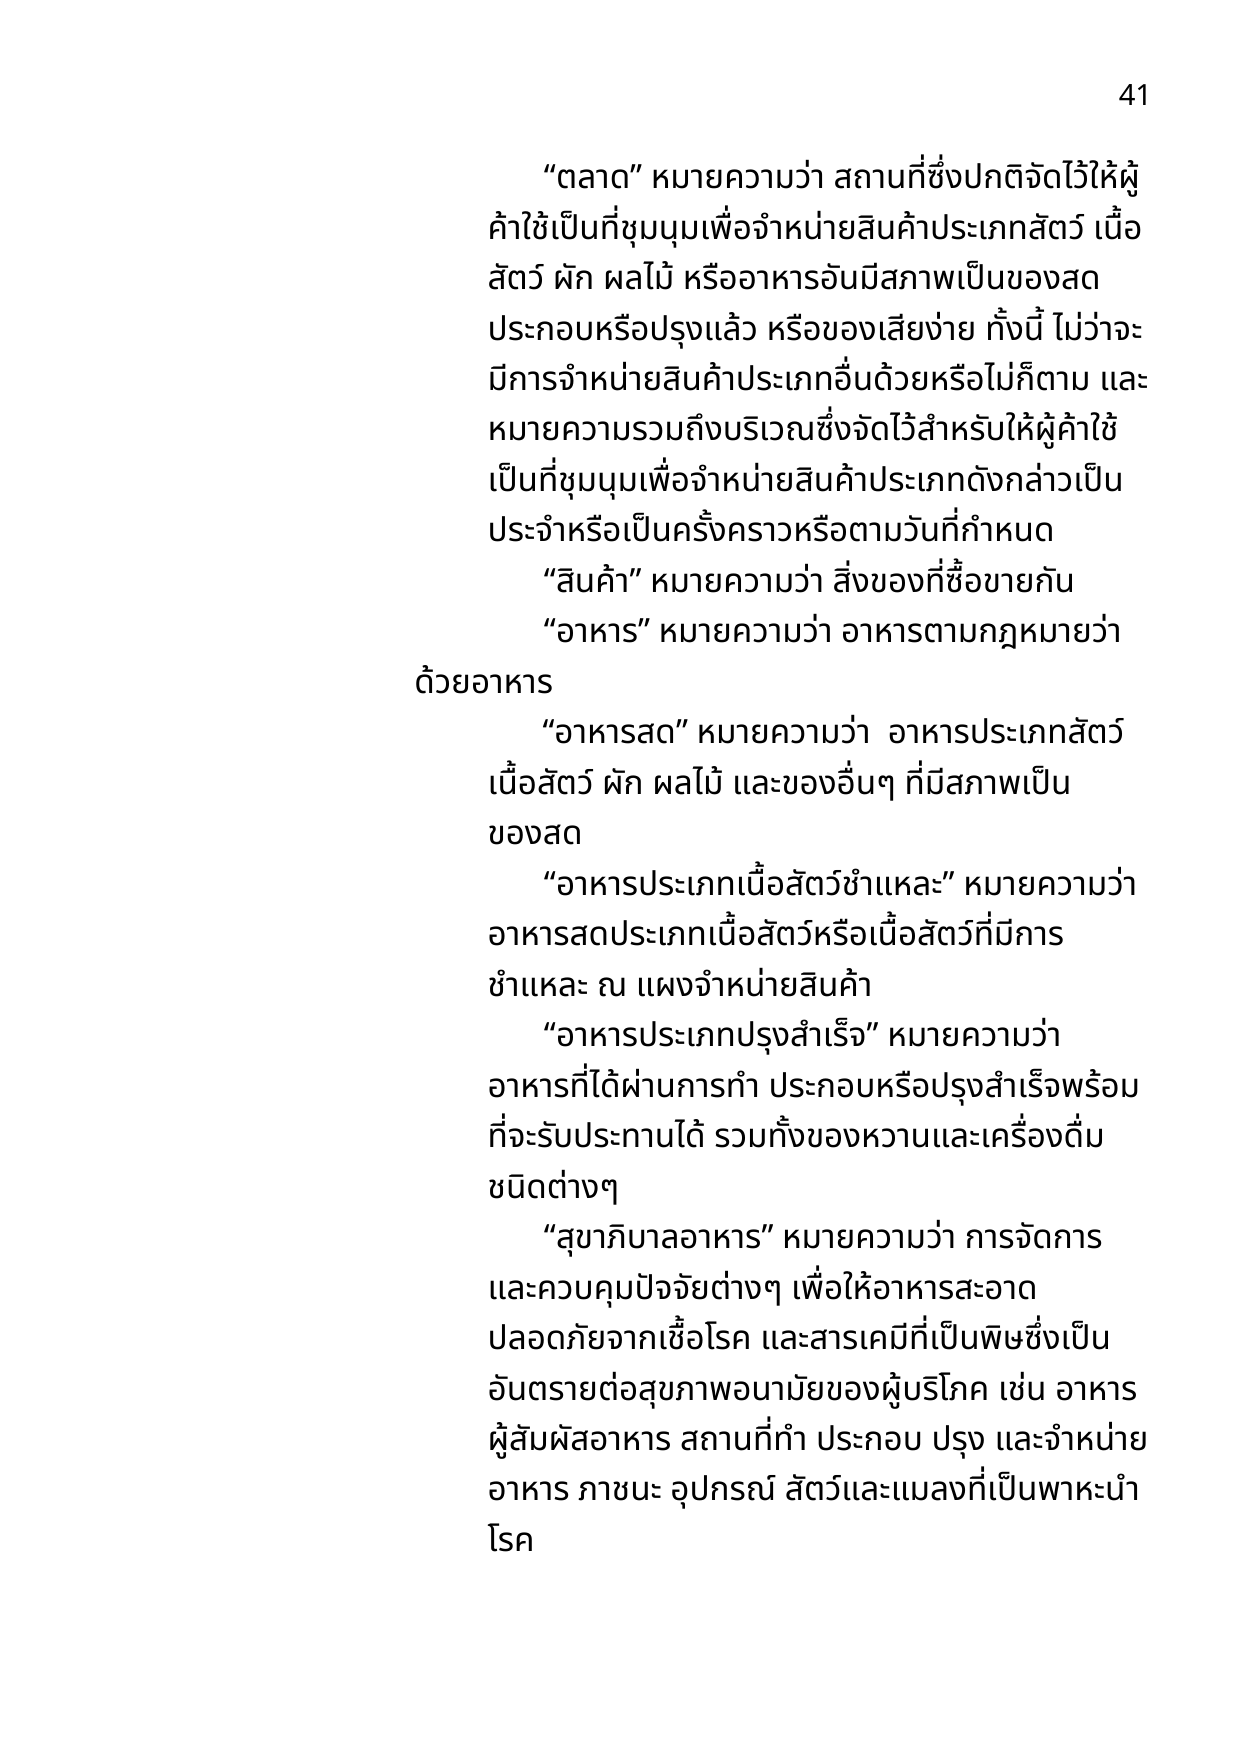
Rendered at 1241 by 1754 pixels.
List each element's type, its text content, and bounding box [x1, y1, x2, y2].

text “สินค้า” หมายความว่า สิ่งของที่ซื้อขายกัน [506, 557, 1152, 607]
text “สุขาภิบาลอาหาร” หมายความว่า การจัดการและควบคุมปัจจัยต่างๆ เพื่อให้อาหารสะอาด ปลอดภัยจากเชื้อโรค และสารเคมีที่เป็นพิษซึ่งเป็นอันตรายต่อสุขภาพอนามัยของผู้บริโภค เช่น อาหาร ผู้สัมผัสอาหาร สถานที่ทำ ประกอบ ปรุง และจำหน่ายอาหาร ภาชนะ อุปกรณ์ สัตว์และแมลงที่เป็นพาหะนำโรค [487, 1213, 1152, 1566]
text “อาหารประเภทเนื้อสัตว์ชำแหละ” หมายความว่า อาหารสดประเภทเนื้อสัตว์หรือเนื้อสัตว์ที่มีการชำแหละ ณ แผงจำหน่ายสินค้า [487, 860, 1152, 1011]
text “อาหารประเภทปรุงสำเร็จ” หมายความว่า อาหารที่ได้ผ่านการทำ ประกอบหรือปรุงสำเร็จพร้อมที่จะรับประทานได้ รวมทั้งของหวานและเครื่องดื่มชนิดต่างๆ [487, 1011, 1152, 1213]
text “อาหารสด” หมายความว่า อาหารประเภทสัตว์ เนื้อสัตว์ ผัก ผลไม้ และของอื่นๆ ที่มีสภาพเป็นของสด [487, 708, 1152, 860]
text “ตลาด” หมายความว่า สถานที่ซึ่งปกติจัดไว้ให้ผู้ค้าใช้เป็นที่ชุมนุมเพื่อจำหน่ายสินค้าประเภทสัตว์ เนื้อสัตว์ ผัก ผลไม้ หรืออาหารอันมีสภาพเป็นของสด ประกอบหรือปรุงแล้ว หรือของเสียง่าย ทั้งนี้ ไม่ว่าจะมีการจำหน่ายสินค้าประเภทอื่นด้วยหรือไม่ก็ตาม และหมายความรวมถึงบริเวณซึ่งจัดไว้สำหรับให้ผู้ค้าใช้เป็นที่ชุมนุมเพื่อจำหน่ายสินค้าประเภทดังกล่าวเป็นประจำหรือเป็นครั้งคราวหรือตามวันที่กำหนด [487, 153, 1152, 557]
text “อาหาร” หมายความว่า อาหารตามกฎหมายว่าด้วยอาหาร [414, 607, 1152, 708]
